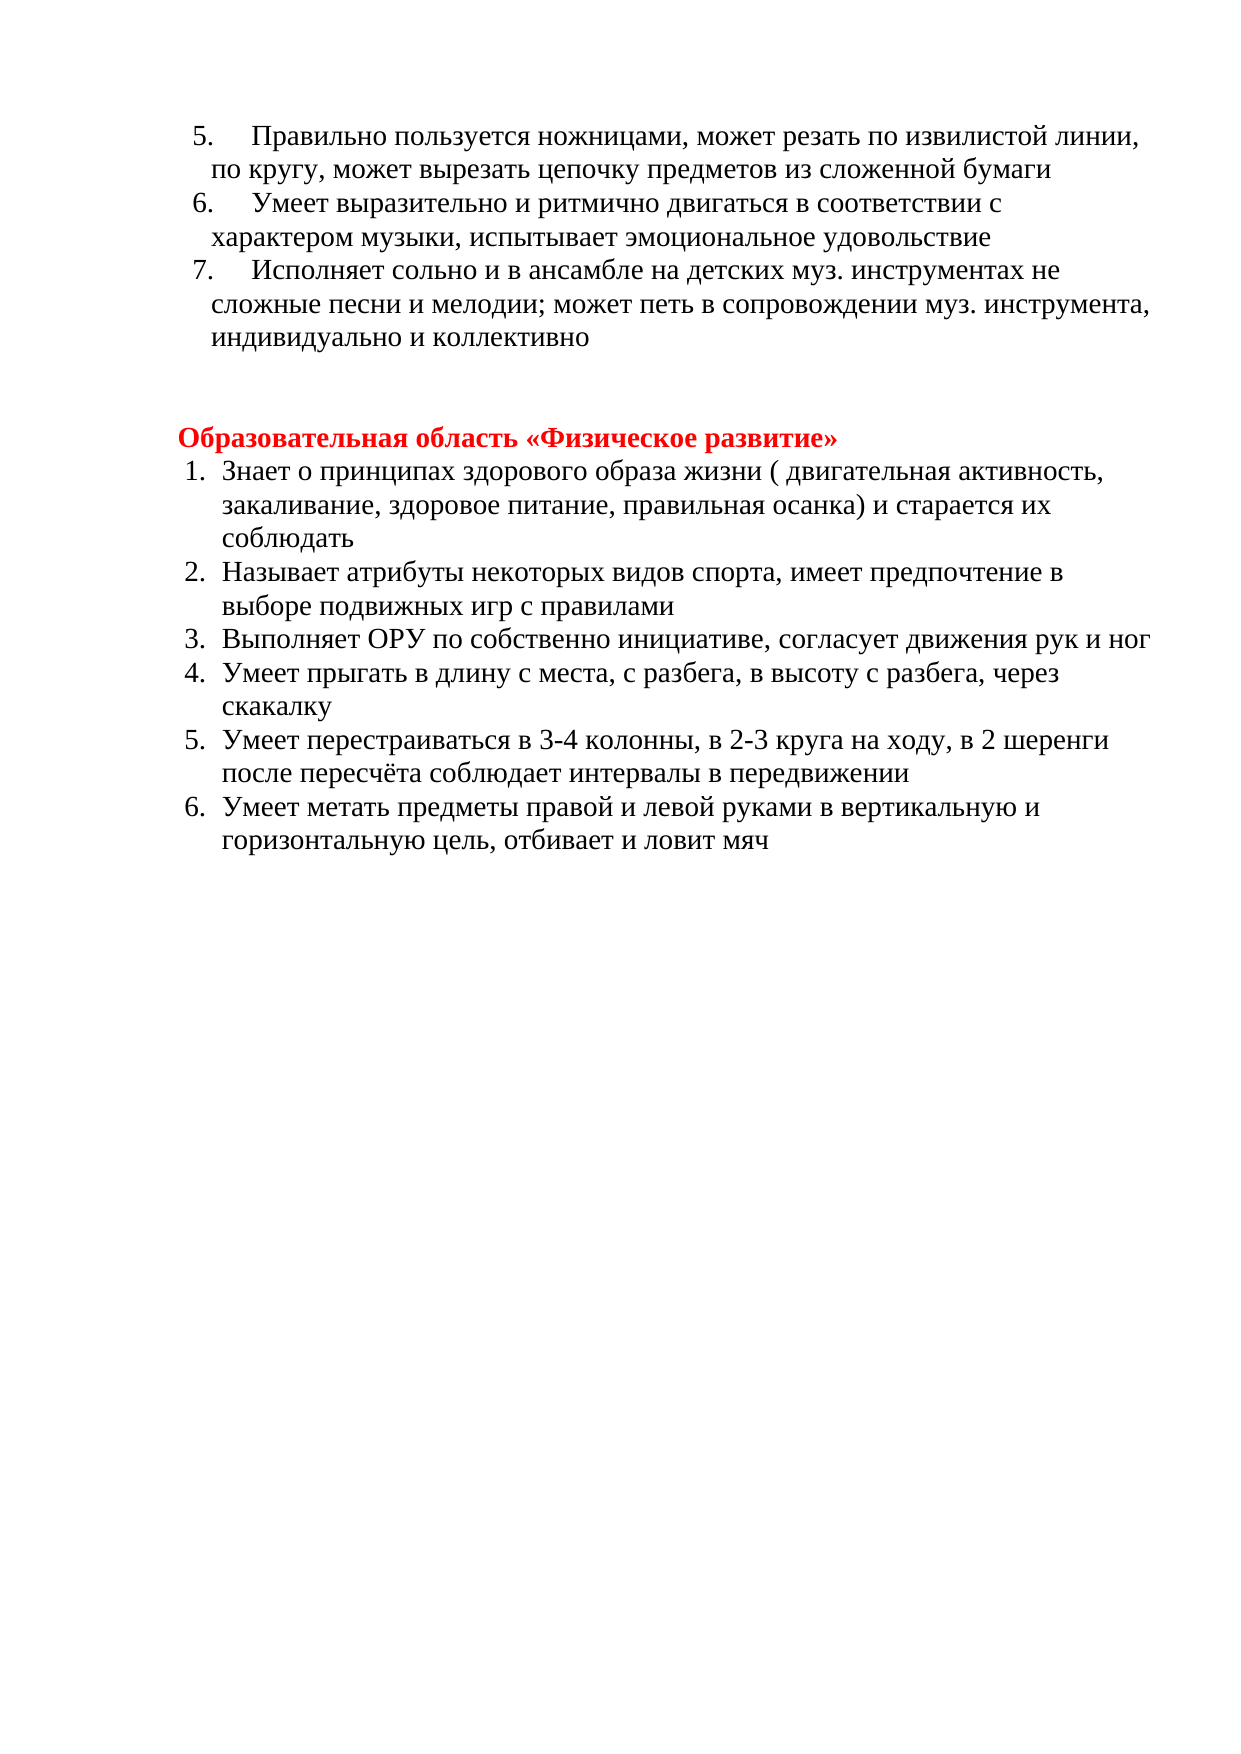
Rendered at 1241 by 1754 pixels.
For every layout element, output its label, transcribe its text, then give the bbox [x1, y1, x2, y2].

list Правильно пользуется ножницами, может резать по извилистой линии, по кругу, может вырезать цепочку предметов из сложенной бумаги [192, 118, 1152, 185]
list Умеет выразительно и ритмично двигаться в соответствии с характером музыки, испытывает эмоциональное удовольствие [192, 185, 1152, 252]
list Умеет метать предметы правой и левой руками в вертикальную и горизонтальную цель, отбивает и ловит мяч [184, 789, 1152, 856]
list Называет атрибуты некоторых видов спорта, имеет предпочтение в выборе подвижных игр с правилами [184, 554, 1152, 621]
list Знает о принципах здорового образа жизни ( двигательная активность, закаливание, здоровое питание, правильная осанка) и старается их соблюдать [184, 453, 1152, 554]
text Образовательная область «Физическое развитие» [177, 420, 1152, 453]
list Умеет прыгать в длину с места, с разбега, в высоту с разбега, через скакалку [184, 655, 1152, 722]
list Исполняет сольно и в ансамбле на детских муз. инструментах не сложные песни и мелодии; может петь в сопровождении муз. инструмента, индивидуально и коллективно [192, 252, 1152, 353]
list Выполняет ОРУ по собственно инициативе, согласует движения рук и ног [184, 621, 1152, 655]
list Умеет перестраиваться в 3-4 колонны, в 2-3 круга на ходу, в 2 шеренги после пересчёта соблюдает интервалы в передвижении [184, 722, 1152, 789]
